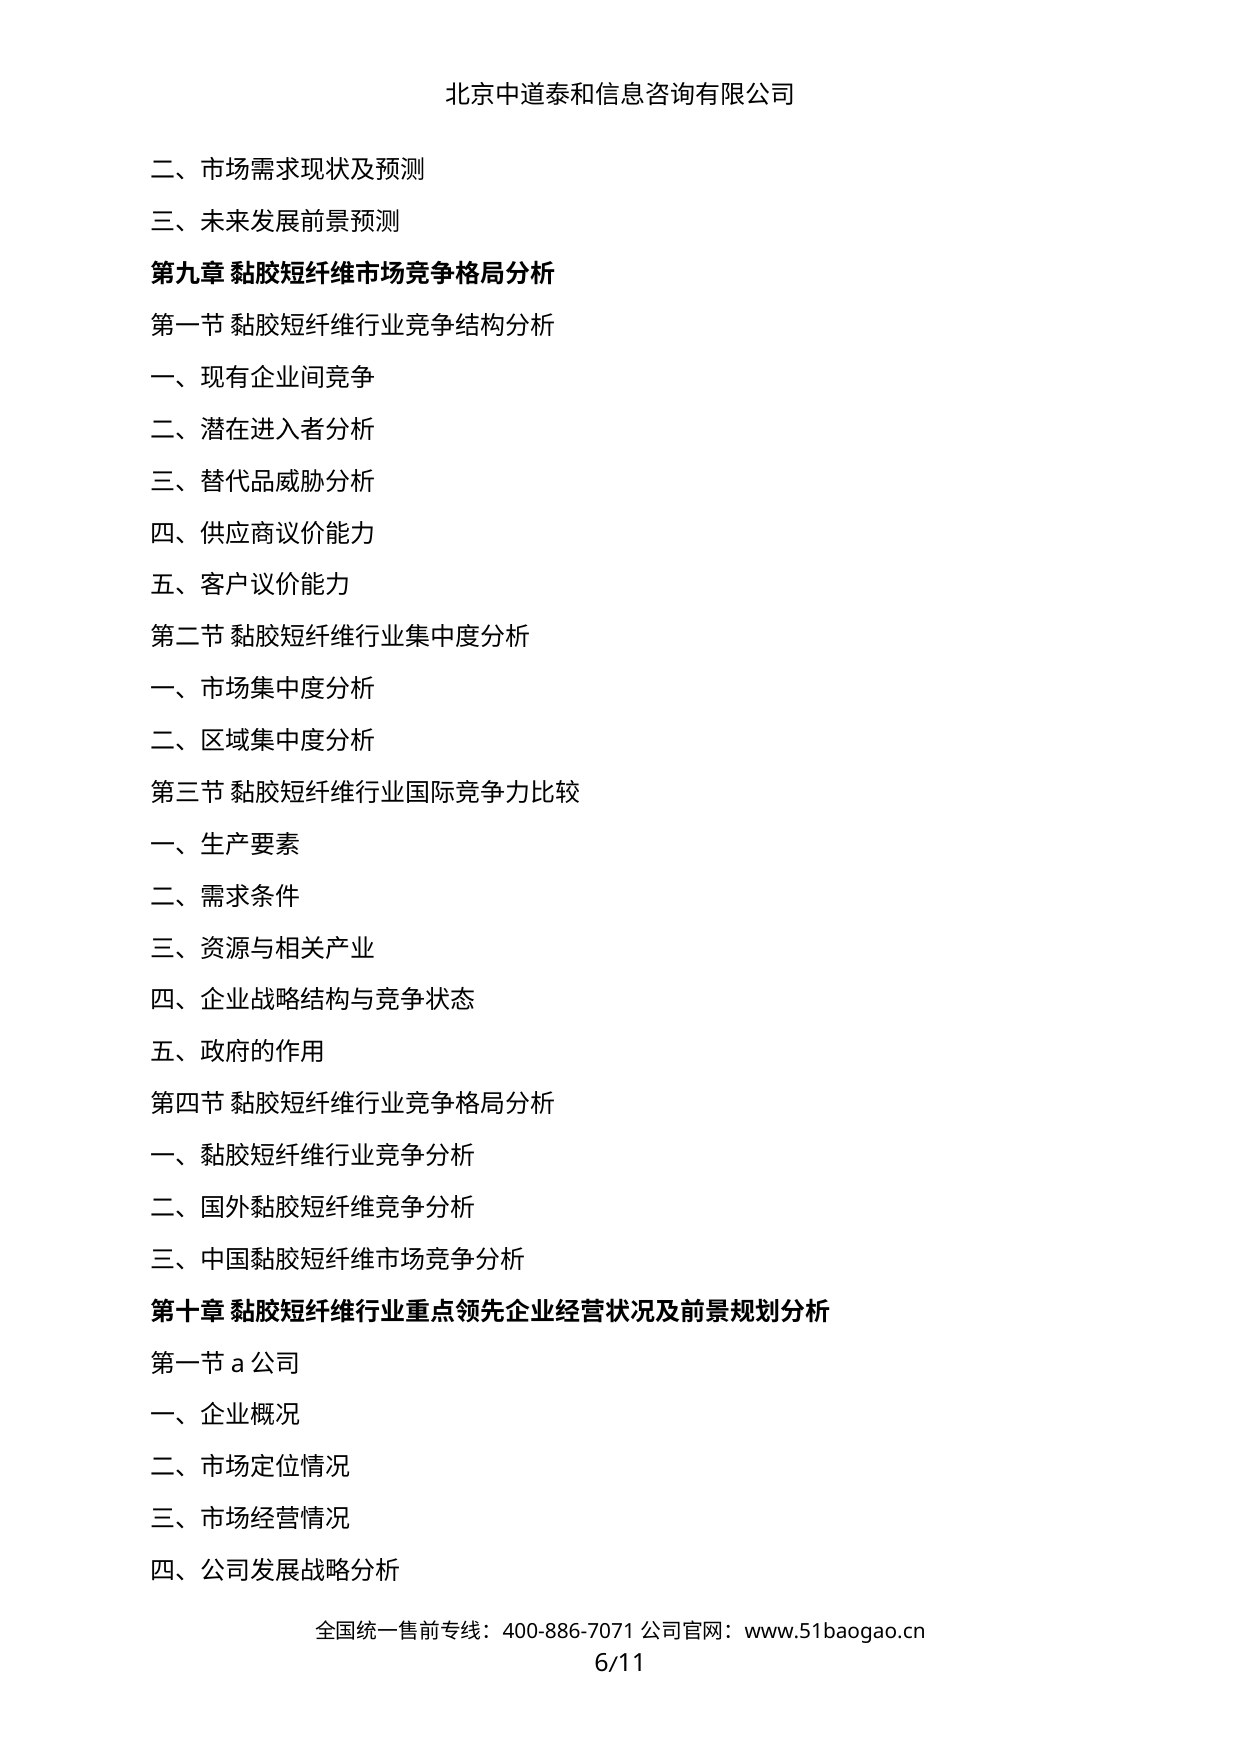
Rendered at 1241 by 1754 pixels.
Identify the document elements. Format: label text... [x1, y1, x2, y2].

text 二、市场定位情况 [150, 1447, 1090, 1483]
text 第二节 黏胶短纤维行业集中度分析 [150, 617, 1090, 653]
text 三、资源与相关产业 [150, 928, 1090, 964]
text 三、替代品威胁分析 [150, 461, 1090, 497]
text 一、生产要素 [150, 824, 1090, 861]
text 一、现有企业间竞争 [150, 357, 1090, 394]
text 一、企业概况 [150, 1395, 1090, 1431]
text 第九章 黏胶短纤维市场竞争格局分析 [150, 254, 1090, 290]
text 五、政府的作用 [150, 1032, 1090, 1068]
text 第四节 黏胶短纤维行业竞争格局分析 [150, 1084, 1090, 1120]
text 第十章 黏胶短纤维行业重点领先企业经营状况及前景规划分析 [150, 1291, 1090, 1327]
text 五、客户议价能力 [150, 565, 1090, 601]
text 三、市场经营情况 [150, 1499, 1090, 1535]
text 四、供应商议价能力 [150, 513, 1090, 549]
text 二、区域集中度分析 [150, 721, 1090, 757]
text 三、未来发展前景预测 [150, 202, 1090, 238]
text 四、公司发展战略分析 [150, 1551, 1090, 1587]
text 第三节 黏胶短纤维行业国际竞争力比较 [150, 772, 1090, 809]
text 三、中国黏胶短纤维市场竞争分析 [150, 1239, 1090, 1276]
text 二、潜在进入者分析 [150, 409, 1090, 446]
text 第一节 黏胶短纤维行业竞争结构分析 [150, 306, 1090, 342]
text 二、国外黏胶短纤维竞争分析 [150, 1187, 1090, 1224]
text 二、需求条件 [150, 876, 1090, 912]
text 四、企业战略结构与竞争状态 [150, 980, 1090, 1016]
text 二、市场需求现状及预测 [150, 150, 1090, 186]
text 一、市场集中度分析 [150, 669, 1090, 705]
text 一、黏胶短纤维行业竞争分析 [150, 1136, 1090, 1172]
text 第一节 a公司 [150, 1343, 1090, 1379]
